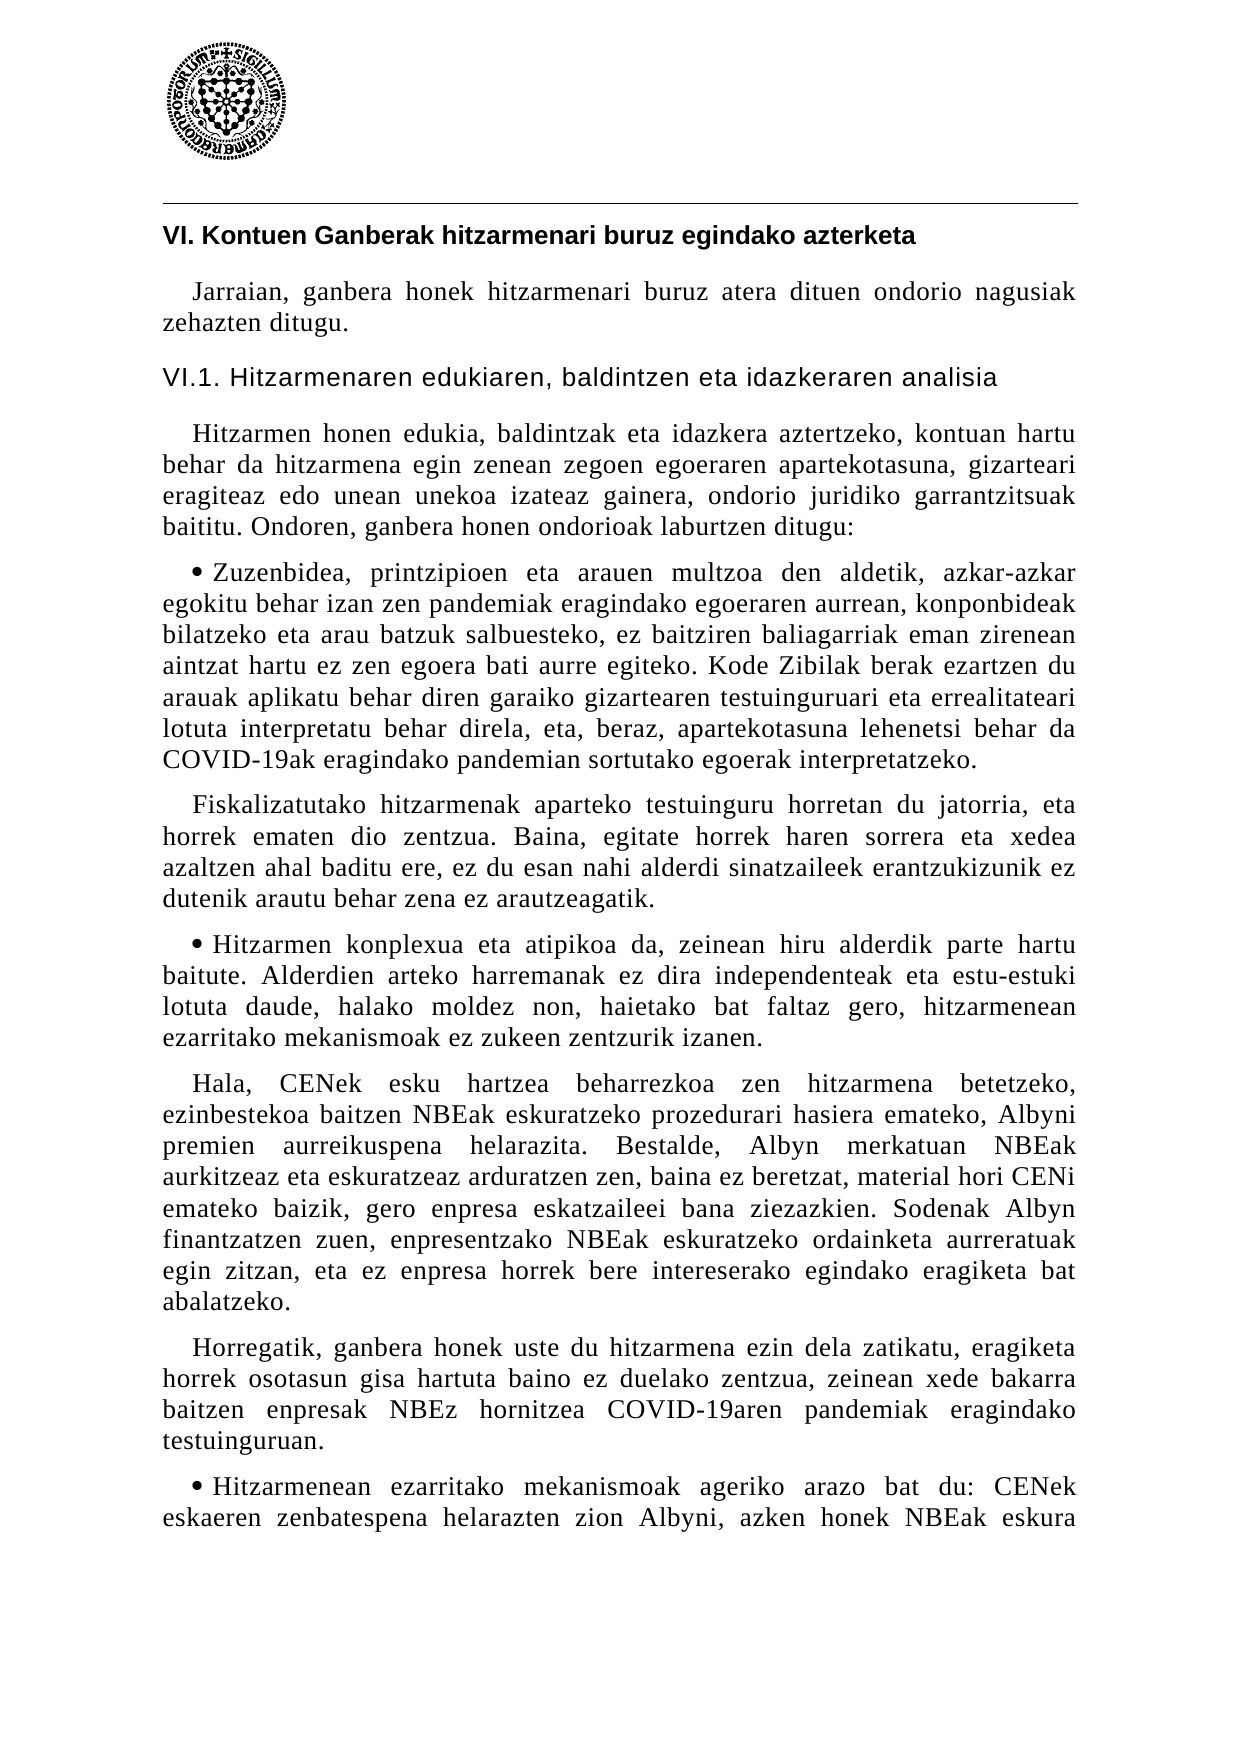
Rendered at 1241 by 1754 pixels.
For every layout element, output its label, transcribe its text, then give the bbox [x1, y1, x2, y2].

list Zuzenbidea, printzipioen eta arauen multzoa den aldetik, azkar-azkar egokitu behar izan zen pandemiak eragindako egoeraren aurrean, konponbideak bilatzeko eta arau batzuk salbuesteko, ez baitziren baliagarriak eman zirenean aintzat hartu ez zen egoera bati aurre egiteko. Kode Zibilak berak ezartzen du arauak aplikatu behar diren garaiko gizartearen testuinguruari eta errealitateari lotuta interpretatu behar direla, eta, beraz, apartekotasuna lehenetsi behar da COVID-19ak eragindako pandemian sortutako egoerak interpretatzeko. [162, 556, 1078, 774]
text Hala, CENek esku hartzea beharrezkoa zen hitzarmena betetzeko, ezinbestekoa baitzen NBEak eskuratzeko prozedurari hasiera emateko, Albyni premien aurreikuspena helarazita. Bestalde, Albyn merkatuan NBEak aurkitzeaz eta eskuratzeaz arduratzen zen, baina ez beretzat, material hori CENi emateko baizik, gero enpresa eskatzaileei bana ziezazkien. Sodenak Albyn finantzatzen zuen, enpresentzako NBEak eskuratzeko ordainketa aurreratuak egin zitzan, eta ez enpresa horrek bere intereserako egindako eragiketa bat abalatzeko. [162, 1067, 1078, 1316]
text Jarraian, ganbera honek hitzarmenari buruz atera dituen ondorio nagusiak zehazten ditugu. [162, 274, 1078, 337]
text VI.1. Hitzarmenaren edukiaren, baldintzen eta idazkeraren analisia [162, 362, 1078, 392]
text Horregatik, ganbera honek uste du hitzarmena ezin dela zatikatu, eragiketa horrek osotasun gisa hartuta baino ez duelako zentzua, zeinean xede bakarra baitzen enpresak NBEz hornitzea COVID-19aren pandemiak eragindako testuinguruan. [162, 1331, 1078, 1455]
text Hitzarmen honen edukia, baldintzak eta idazkera aztertzeko, kontuan hartu behar da hitzarmena egin zenean zegoen egoeraren apartekotasuna, gizarteari eragiteaz edo unean unekoa izateaz gainera, ondorio juridiko garrantzitsuak baititu. Ondoren, ganbera honen ondorioak laburtzen ditugu: [162, 417, 1078, 541]
list Hitzarmen konplexua eta atipikoa da, zeinean hiru alderdik parte hartu baitute. Alderdien arteko harremanak ez dira independenteak eta estu-estuki lotuta daude, halako moldez non, haietako bat faltaz gero, hitzarmenean ezarritako mekanismoak ez zukeen zentzurik izanen. [162, 928, 1078, 1052]
text VI. Kontuen Ganberak hitzarmenari buruz egindako azterketa [162, 220, 1078, 249]
picture [162, 38, 289, 164]
text Fiskalizatutako hitzarmenak aparteko testuinguru horretan du jatorria, eta horrek ematen dio zentzua. Baina, egitate horrek haren sorrera eta xedea azaltzen ahal baditu ere, ez du esan nahi alderdi sinatzaileek erantzukizunik ez dutenik arautu behar zena ez arautzeagatik. [162, 789, 1078, 913]
